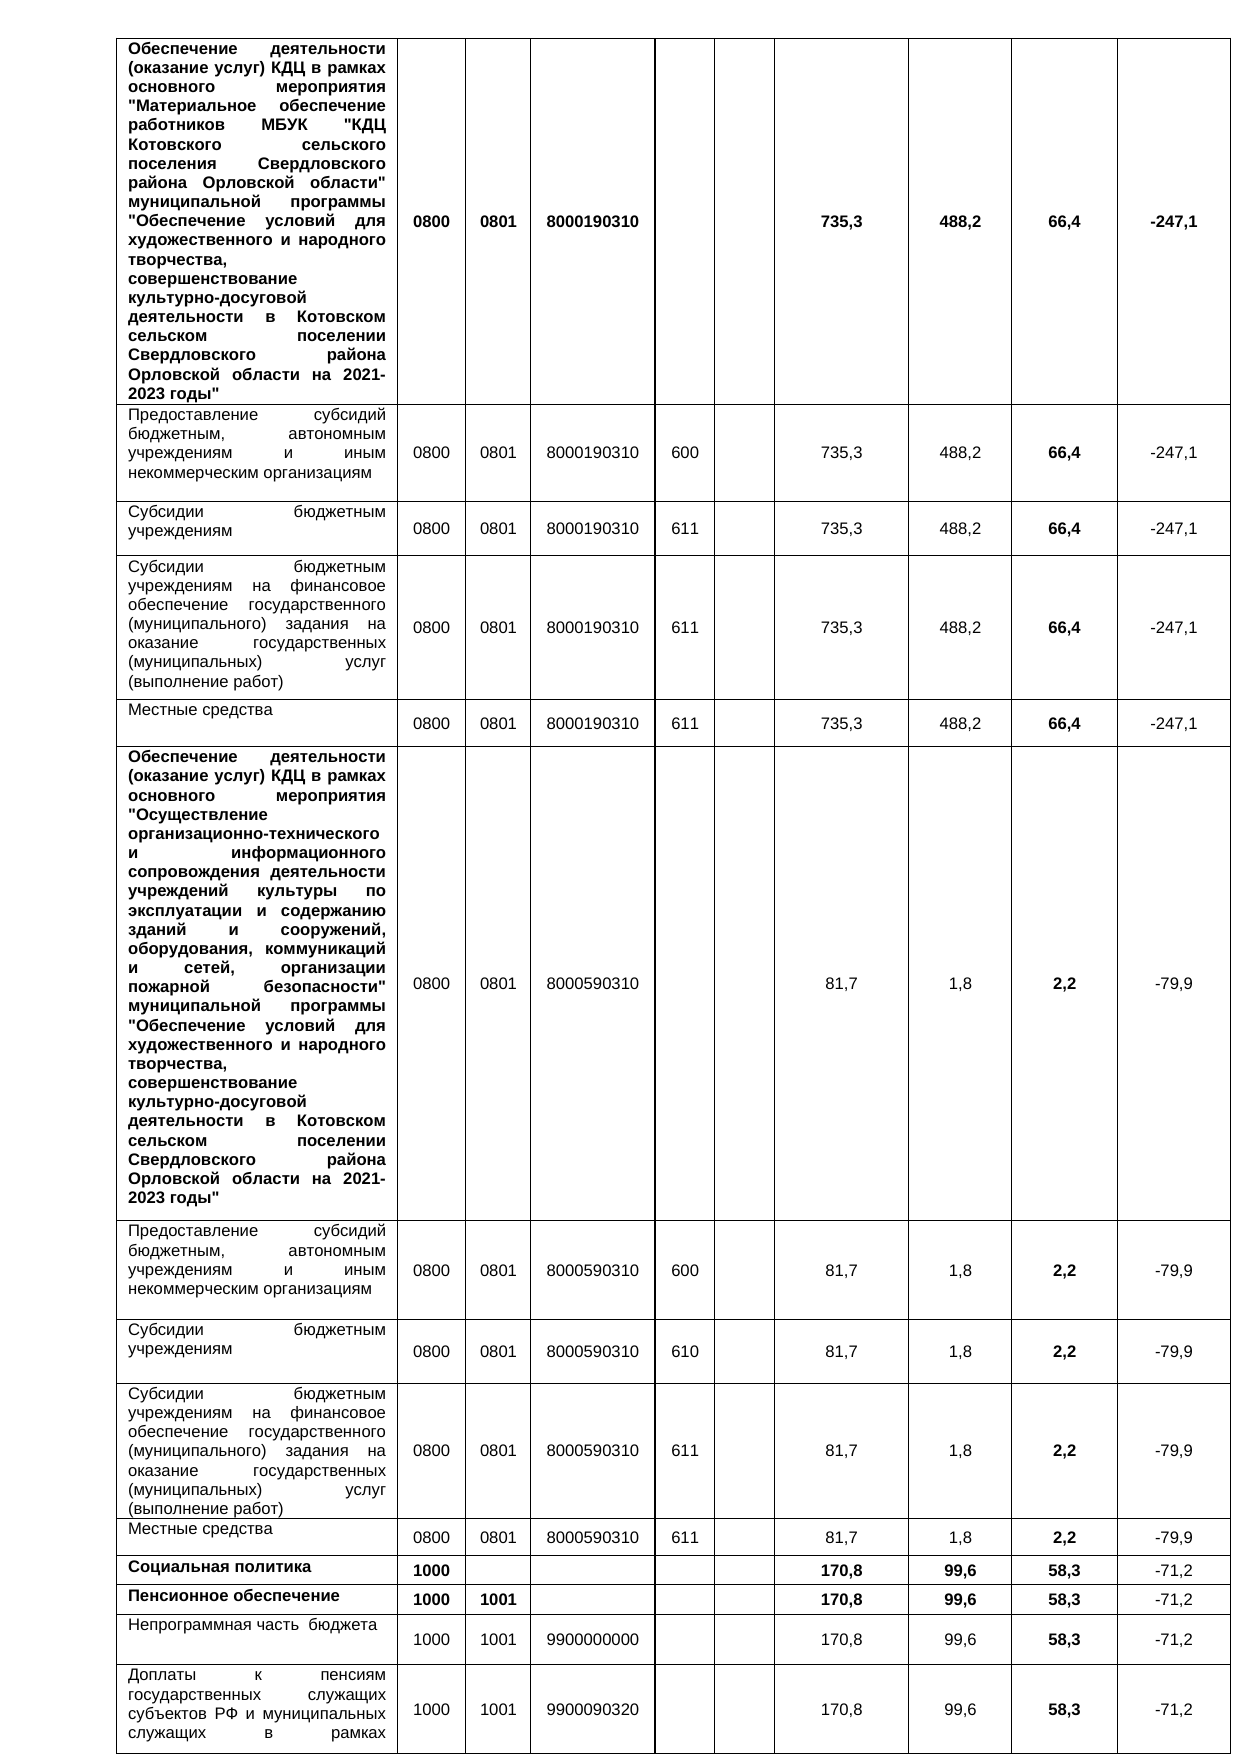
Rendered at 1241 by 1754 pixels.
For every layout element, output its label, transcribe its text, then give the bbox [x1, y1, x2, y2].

table_cell [656, 1556, 714, 1584]
table_cell 66,4 [1012, 502, 1117, 555]
table_cell 0801 [466, 1221, 530, 1319]
table_cell 1,8 [909, 1221, 1011, 1319]
table_cell 9900090320 [531, 1665, 654, 1753]
table_cell 99,6 [909, 1556, 1011, 1584]
table_cell Предоставление субсидий бюджетным, автономным учреждениям и иным некоммерческим организациям [117, 1221, 397, 1319]
table_cell 0800 [398, 700, 465, 746]
table_cell [531, 1585, 654, 1614]
table_cell 66,4 [1012, 556, 1117, 699]
table_cell 8000190310 [531, 556, 654, 699]
table_cell 1001 [466, 1615, 530, 1664]
table_cell 0801 [466, 556, 530, 699]
table_cell -71,2 [1118, 1665, 1230, 1753]
table_cell 0800 [398, 502, 465, 555]
table_cell 170,8 [775, 1556, 908, 1584]
table_cell 81,7 [775, 1221, 908, 1319]
table_cell 611 [656, 1384, 714, 1518]
table_cell [715, 1556, 774, 1584]
table_cell 0801 [466, 502, 530, 555]
table_cell 1000 [398, 1615, 465, 1664]
table_cell 0800 [398, 747, 465, 1220]
table_cell 8000190310 [531, 700, 654, 746]
table_cell [715, 405, 774, 501]
table_cell 611 [656, 502, 714, 555]
table_cell -247,1 [1118, 556, 1230, 699]
table_cell Субсидии бюджетным учреждениям на финансовое обеспечение государственного (муниципального) задания на оказание государственных (муниципальных) услуг (выполнение работ) [117, 556, 397, 699]
table_cell 0801 [466, 39, 530, 404]
table_cell 488,2 [909, 502, 1011, 555]
table_cell 58,3 [1012, 1585, 1117, 1614]
table_cell 66,4 [1012, 405, 1117, 501]
table_cell 600 [656, 405, 714, 501]
table_cell [715, 700, 774, 746]
table_cell 610 [656, 1320, 714, 1383]
table_cell 735,3 [775, 39, 908, 404]
table_cell 1,8 [909, 1519, 1011, 1555]
table_cell 0801 [466, 1519, 530, 1555]
table_cell Местные средства [117, 700, 397, 746]
table_cell 66,4 [1012, 700, 1117, 746]
table_cell 8000190310 [531, 39, 654, 404]
table_cell -71,2 [1118, 1585, 1230, 1614]
table_cell Субсидии бюджетным учреждениям [117, 502, 397, 555]
table_cell [715, 39, 774, 404]
table_cell -247,1 [1118, 39, 1230, 404]
table_cell Обеспечение деятельности (оказание услуг) КДЦ в рамках основного мероприятия "Осуществление организационно-технического и информационного сопровождения деятельности учреждений культуры по эксплуатации и содержанию зданий и сооружений, оборудования, коммуникаций и сетей, организации пожарной безопасности" муниципальной программы "Обеспечение условий для художественного и народного творчества, совершенствование культурно-досуговой деятельности в Котовском сельском поселении Свердловского района Орловской области на 2021-2023 годы" [117, 747, 397, 1220]
table_cell [656, 1585, 714, 1614]
table_cell 0801 [466, 700, 530, 746]
table_cell Социальная политика [117, 1556, 397, 1584]
table_cell 170,8 [775, 1615, 908, 1664]
table_cell 66,4 [1012, 39, 1117, 404]
table_cell Местные средства [117, 1519, 397, 1555]
table_cell [715, 1585, 774, 1614]
table_cell -247,1 [1118, 502, 1230, 555]
table_cell 99,6 [909, 1615, 1011, 1664]
table_cell 611 [656, 1519, 714, 1555]
table_cell -79,9 [1118, 1384, 1230, 1518]
table_cell Непрограммная часть бюджета [117, 1615, 397, 1664]
table_cell 8000590310 [531, 1384, 654, 1518]
table_cell 8000590310 [531, 1221, 654, 1319]
table_cell [715, 1665, 774, 1753]
table_cell 58,3 [1012, 1615, 1117, 1664]
table_cell Пенсионное обеспечение [117, 1585, 397, 1614]
table_cell -79,9 [1118, 747, 1230, 1220]
table_cell [466, 1556, 530, 1584]
table_cell 2,2 [1012, 1320, 1117, 1383]
table_cell 8000190310 [531, 405, 654, 501]
table_cell 8000590310 [531, 1320, 654, 1383]
table_cell 735,3 [775, 502, 908, 555]
table_cell 0801 [466, 405, 530, 501]
table_cell 0800 [398, 39, 465, 404]
table_cell 2,2 [1012, 747, 1117, 1220]
table_cell 8000190310 [531, 502, 654, 555]
table_cell [715, 556, 774, 699]
table_cell 735,3 [775, 405, 908, 501]
table_cell 0800 [398, 1320, 465, 1383]
table_cell -247,1 [1118, 700, 1230, 746]
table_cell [117, 1665, 397, 1753]
table_cell 1000 [398, 1585, 465, 1614]
table_cell 0800 [398, 556, 465, 699]
table_cell Субсидии бюджетным учреждениям на финансовое обеспечение государственного (муниципального) задания на оказание государственных (муниципальных) услуг (выполнение работ) [117, 1384, 397, 1518]
table_cell 0801 [466, 747, 530, 1220]
table_cell 488,2 [909, 556, 1011, 699]
table_cell [715, 747, 774, 1220]
table_cell 1,8 [909, 1320, 1011, 1383]
table_cell [715, 1519, 774, 1555]
table_cell 1001 [466, 1585, 530, 1614]
table_cell Обеспечение деятельности (оказание услуг) КДЦ в рамках основного мероприятия "Материальное обеспечение работников МБУК "КДЦ Котовского сельского поселения Свердловского района Орловской области" муниципальной программы "Обеспечение условий для художественного и народного творчества, совершенствование культурно-досуговой деятельности в Котовском сельском поселении Свердловского района Орловской области на 2021-2023 годы" [117, 39, 397, 404]
table_cell 1000 [398, 1556, 465, 1584]
table_cell 0800 [398, 1384, 465, 1518]
table_cell 0801 [466, 1320, 530, 1383]
table_cell 81,7 [775, 1384, 908, 1518]
table_cell [715, 502, 774, 555]
table_cell [656, 747, 714, 1220]
table_cell 600 [656, 1221, 714, 1319]
table_cell 2,2 [1012, 1384, 1117, 1518]
table_cell 0801 [466, 1384, 530, 1518]
table_cell [656, 1665, 714, 1753]
table_cell 99,6 [909, 1665, 1011, 1753]
table_cell Субсидии бюджетным учреждениям [117, 1320, 397, 1383]
table_cell -79,9 [1118, 1519, 1230, 1555]
table_cell [715, 1221, 774, 1319]
table_cell 735,3 [775, 556, 908, 699]
table_cell 58,3 [1012, 1665, 1117, 1753]
table_cell 81,7 [775, 1519, 908, 1555]
table_cell 611 [656, 700, 714, 746]
table_cell [656, 1615, 714, 1664]
table_cell 611 [656, 556, 714, 699]
table_cell 9900000000 [531, 1615, 654, 1664]
table_cell -71,2 [1118, 1556, 1230, 1584]
table_cell -247,1 [1118, 405, 1230, 501]
table_cell 1,8 [909, 1384, 1011, 1518]
table_cell 81,7 [775, 1320, 908, 1383]
table_cell [715, 1320, 774, 1383]
table_cell 0800 [398, 1221, 465, 1319]
table_cell 81,7 [775, 747, 908, 1220]
table_cell 488,2 [909, 405, 1011, 501]
table_cell [715, 1384, 774, 1518]
table_cell Предоставление субсидий бюджетным, автономным учреждениям и иным некоммерческим организациям [117, 405, 397, 501]
table_cell 2,2 [1012, 1519, 1117, 1555]
table_cell 488,2 [909, 700, 1011, 746]
table_cell 735,3 [775, 700, 908, 746]
table_cell -71,2 [1118, 1615, 1230, 1664]
table_cell 170,8 [775, 1585, 908, 1614]
table_cell 488,2 [909, 39, 1011, 404]
table_cell 1000 [398, 1665, 465, 1753]
table_cell -79,9 [1118, 1320, 1230, 1383]
table_cell 2,2 [1012, 1221, 1117, 1319]
table_cell 99,6 [909, 1585, 1011, 1614]
table_cell 58,3 [1012, 1556, 1117, 1584]
table_cell -79,9 [1118, 1221, 1230, 1319]
table_cell 0800 [398, 405, 465, 501]
table_cell 1,8 [909, 747, 1011, 1220]
table_cell [656, 39, 714, 404]
table_cell 170,8 [775, 1665, 908, 1753]
table_cell 8000590310 [531, 1519, 654, 1555]
table_cell 8000590310 [531, 747, 654, 1220]
table_cell 0800 [398, 1519, 465, 1555]
table_cell [531, 1556, 654, 1584]
table_cell [715, 1615, 774, 1664]
table_cell 1001 [466, 1665, 530, 1753]
